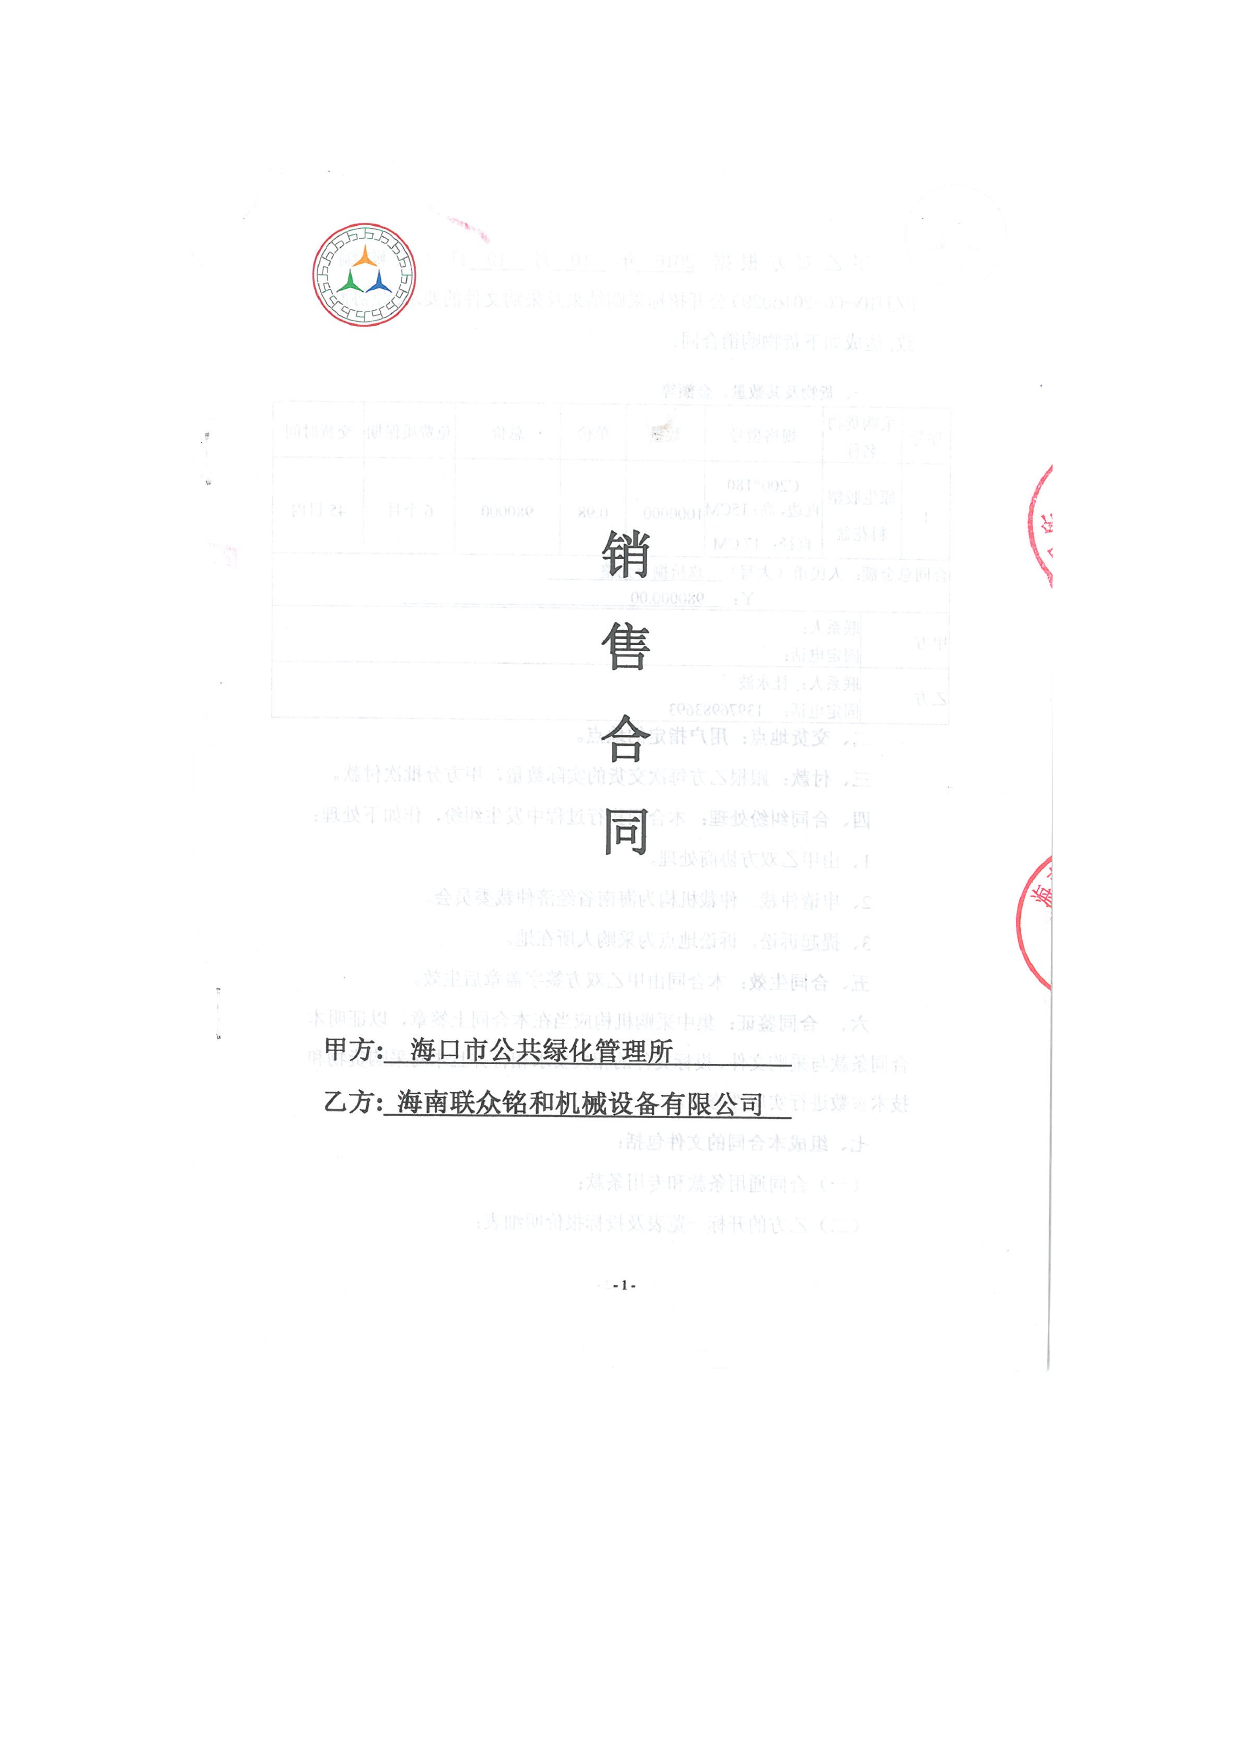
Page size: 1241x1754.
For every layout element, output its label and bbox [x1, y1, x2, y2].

picture [187, 150, 1053, 1374]
